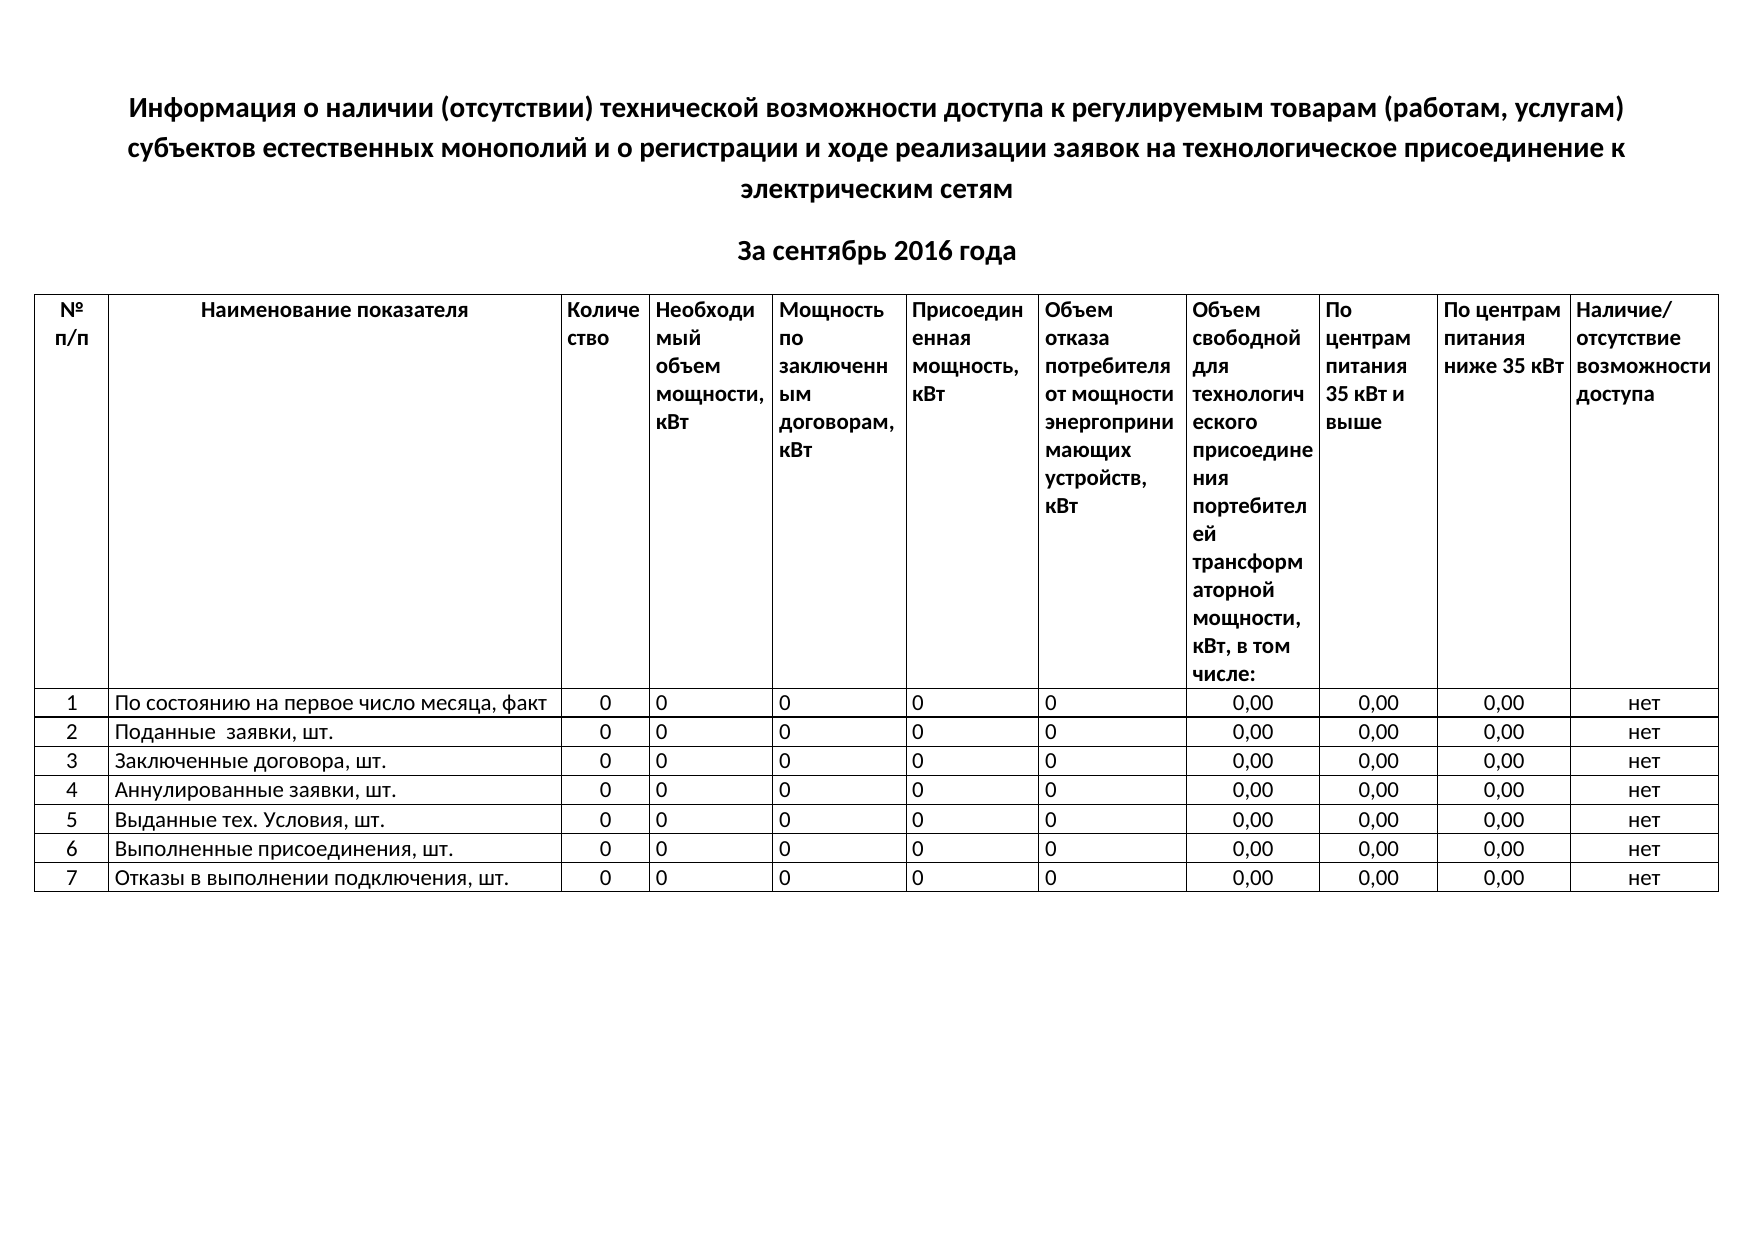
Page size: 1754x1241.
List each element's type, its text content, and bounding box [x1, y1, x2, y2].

table_cell 0 [907, 776, 1038, 804]
table_cell Аннулированные заявки, шт. [109, 776, 561, 804]
table_cell 0 [562, 834, 649, 862]
table_cell 0 [562, 805, 649, 833]
table_cell Поданные заявки, шт. [109, 718, 561, 746]
table_cell 0 [1039, 689, 1186, 716]
table_cell 7 [35, 863, 108, 891]
table_cell 0,00 [1320, 863, 1437, 891]
table_cell 0 [773, 776, 906, 804]
table_cell 0,00 [1187, 776, 1319, 804]
table_cell нет [1571, 834, 1718, 862]
table_cell нет [1571, 776, 1718, 804]
table_cell 0 [907, 863, 1038, 891]
table_cell 0,00 [1187, 747, 1319, 774]
table_cell 0 [562, 718, 649, 746]
table_cell 0 [562, 863, 649, 891]
table_header Объем свободной для технологического присоединения портебителей трансформаторной мощности, кВт, в том числе: [1187, 295, 1319, 687]
table_cell 0,00 [1320, 805, 1437, 833]
table_cell 0,00 [1187, 834, 1319, 862]
table_header По центрам питания 35 кВт и выше [1320, 295, 1437, 687]
table_cell По состоянию на первое число месяца, факт [109, 689, 561, 716]
table_cell 0 [773, 747, 906, 774]
table_cell Заключенные договора, шт. [109, 747, 561, 774]
table_cell 0 [1039, 805, 1186, 833]
table_cell 0,00 [1187, 689, 1319, 716]
table_cell 6 [35, 834, 108, 862]
table_cell Отказы в выполнении подключения, шт. [109, 863, 561, 891]
table_cell 0 [562, 776, 649, 804]
table_cell 0 [1039, 776, 1186, 804]
table_header Наименование показателя [109, 295, 561, 687]
table_header Присоединенная мощность, кВт [907, 295, 1038, 687]
table_cell 0 [650, 834, 772, 862]
table_cell Выполненные присоединения, шт. [109, 834, 561, 862]
table_cell 0,00 [1320, 747, 1437, 774]
table_cell нет [1571, 718, 1718, 746]
table_cell 0 [773, 834, 906, 862]
table_cell 0,00 [1320, 689, 1437, 716]
table_header По центрам питания ниже 35 кВт [1438, 295, 1570, 687]
table_cell 0 [650, 718, 772, 746]
table_cell 4 [35, 776, 108, 804]
table_cell 2 [35, 718, 108, 746]
table_cell 0 [562, 747, 649, 774]
table_cell нет [1571, 805, 1718, 833]
table_cell 0 [1039, 863, 1186, 891]
table_cell 0,00 [1438, 834, 1570, 862]
table_cell 5 [35, 805, 108, 833]
table_cell 0 [907, 834, 1038, 862]
table_header Необходимый объем мощности, кВт [650, 295, 772, 687]
table_cell 0 [1039, 747, 1186, 774]
table_cell 0,00 [1438, 805, 1570, 833]
table_cell Выданные тех. Условия, шт. [109, 805, 561, 833]
table_cell 0,00 [1187, 718, 1319, 746]
table_cell 0 [650, 689, 772, 716]
table_cell нет [1571, 689, 1718, 716]
table_cell 0,00 [1320, 776, 1437, 804]
table_cell 0 [907, 718, 1038, 746]
table_header Наличие/отсутствие возможности доступа [1571, 295, 1718, 687]
table_cell 0,00 [1187, 805, 1319, 833]
table_cell 0 [773, 689, 906, 716]
table_cell 0 [773, 863, 906, 891]
table_cell 0 [562, 689, 649, 716]
table_cell 0,00 [1438, 747, 1570, 774]
table_header Количество [562, 295, 649, 687]
table_cell нет [1571, 747, 1718, 774]
table_cell 0,00 [1320, 834, 1437, 862]
table_cell 0 [907, 747, 1038, 774]
table_cell 0 [650, 805, 772, 833]
table_cell 0 [773, 718, 906, 746]
table_header Мощность по заключенным договорам, кВт [773, 295, 906, 687]
table_header № п/п [35, 295, 108, 687]
table_cell 1 [35, 689, 108, 716]
table_cell нет [1571, 863, 1718, 891]
table_cell 0 [650, 776, 772, 804]
table_cell 0 [650, 863, 772, 891]
table_cell 0,00 [1320, 718, 1437, 746]
table_cell 0 [1039, 718, 1186, 746]
table_cell 0,00 [1438, 776, 1570, 804]
table_cell 0,00 [1187, 863, 1319, 891]
table_cell 0,00 [1438, 863, 1570, 891]
table_cell 3 [35, 747, 108, 774]
table_cell 0 [1039, 834, 1186, 862]
table_cell 0 [773, 805, 906, 833]
table_cell 0 [907, 689, 1038, 716]
text За сентябрь 2016 года [118, 232, 1636, 268]
text Информация о наличии (отсутствии) технической возможности доступа к регулируемым товарам (работам, услугам) субъектов естественных монополий и о регистрации и ходе реализации заявок на технологическое присоединение к электрическим сетям [118, 89, 1636, 206]
table_cell 0,00 [1438, 689, 1570, 716]
table_cell 0 [650, 747, 772, 774]
table_cell 0,00 [1438, 718, 1570, 746]
table_cell 0 [907, 805, 1038, 833]
table_header Объем отказа потребителя от мощности энергопринимающих устройств, кВт [1039, 295, 1186, 687]
